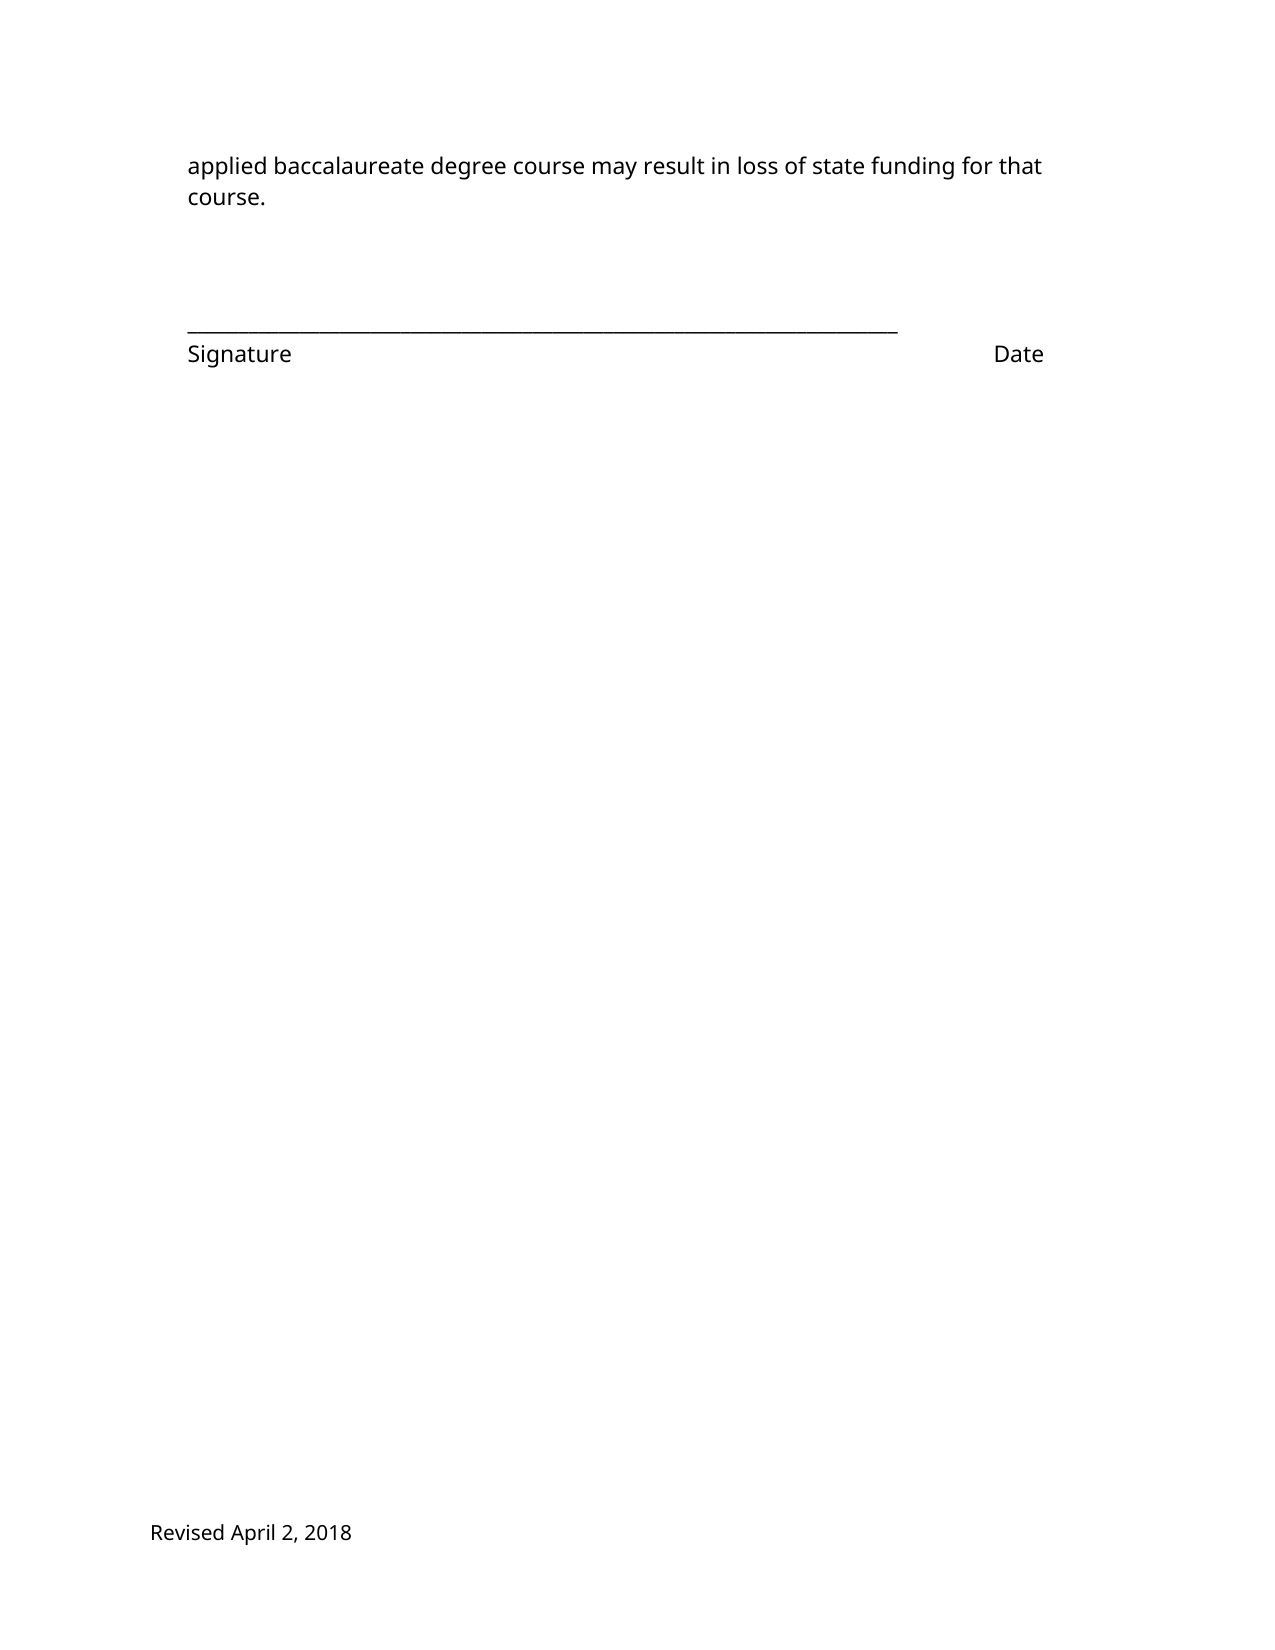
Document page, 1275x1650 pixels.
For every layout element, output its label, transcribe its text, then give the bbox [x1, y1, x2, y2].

text Signature Date [187, 337, 1125, 369]
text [187, 150, 1125, 212]
text ______________________________________________________________________ [187, 306, 1125, 337]
